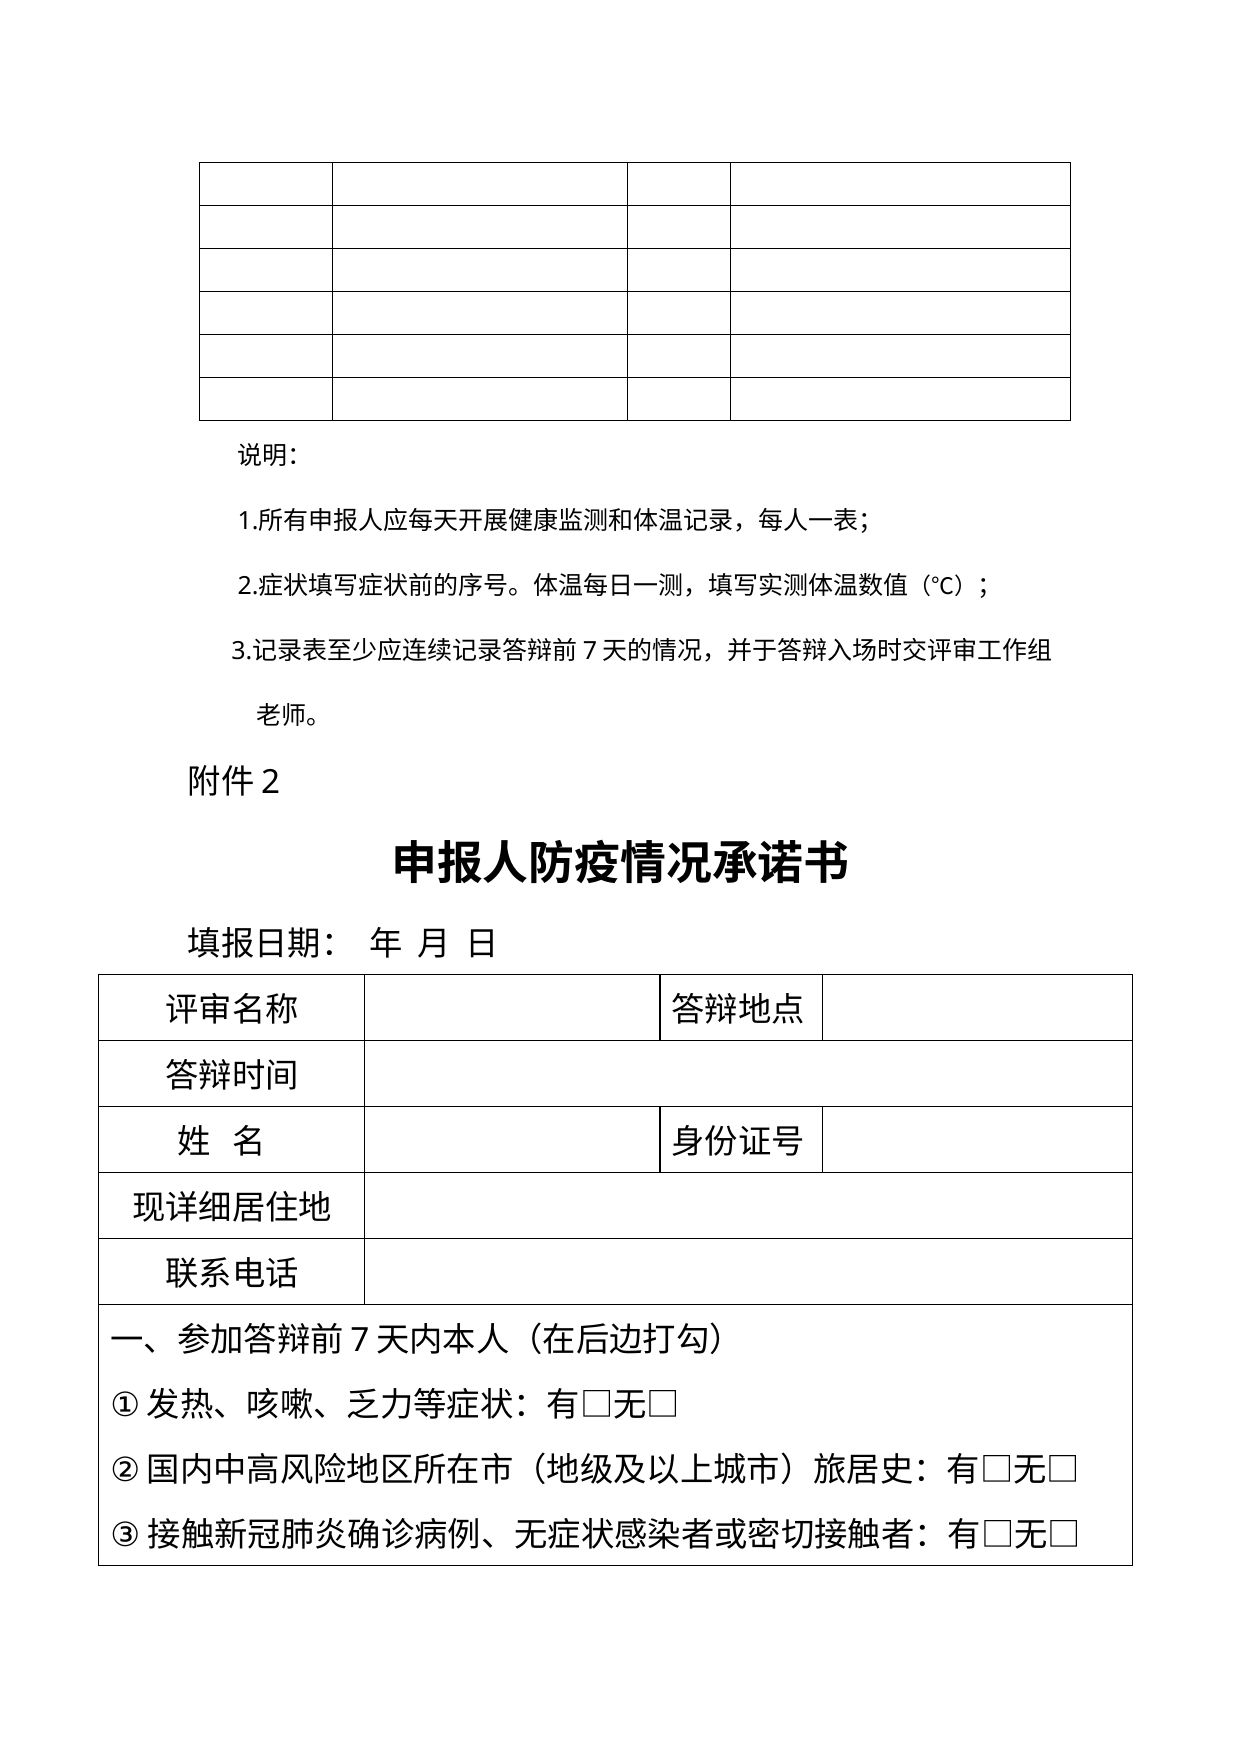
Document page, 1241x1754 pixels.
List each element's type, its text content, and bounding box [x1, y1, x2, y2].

table_cell [823, 1107, 1132, 1172]
table_cell [731, 163, 1070, 205]
table_cell [200, 292, 332, 334]
table_cell [365, 1173, 1132, 1238]
table_cell [333, 163, 627, 205]
table_cell [628, 163, 730, 205]
table_header [365, 975, 659, 1040]
table_cell [628, 206, 730, 248]
table_header 答辩地点 [661, 975, 822, 1040]
table_cell 答辩时间 [99, 1041, 364, 1106]
table_cell [333, 292, 627, 334]
table_cell [731, 206, 1070, 248]
table_cell [200, 249, 332, 291]
table_cell [731, 249, 1070, 291]
text 填报日期： 年 月 日 [187, 909, 1053, 974]
text 附件2 [187, 746, 1053, 811]
table_cell [628, 335, 730, 377]
table_cell 身份证号 [661, 1107, 822, 1172]
table_cell [200, 163, 332, 205]
table_cell [731, 292, 1070, 334]
table_header [823, 975, 1132, 1040]
text 3.记录表至少应连续记录答辩前7天的情况，并于答辩入场时交评审工作组老师。 [231, 616, 1053, 746]
table_cell [333, 249, 627, 291]
text 说明： [187, 421, 1053, 486]
table_cell [200, 335, 332, 377]
table_cell 联系电话 [99, 1239, 364, 1304]
table_cell [333, 335, 627, 377]
table_cell [200, 206, 332, 248]
table_cell [333, 378, 627, 420]
table_cell [628, 292, 730, 334]
text 1.所有申报人应每天开展健康监测和体温记录，每人一表； [187, 486, 1053, 551]
table_cell [365, 1239, 1132, 1304]
text 申报人防疫情况承诺书 [187, 811, 1053, 909]
table_cell [365, 1107, 659, 1172]
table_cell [99, 1305, 1132, 1565]
table_cell 姓 名 [99, 1107, 364, 1172]
table_cell [731, 335, 1070, 377]
table_cell [731, 378, 1070, 420]
table_header 评审名称 [99, 975, 364, 1040]
table_cell [628, 378, 730, 420]
text 2.症状填写症状前的序号。体温每日一测，填写实测体温数值（℃）； [187, 551, 1053, 616]
table_cell [628, 249, 730, 291]
table_cell [200, 378, 332, 420]
table_cell 现详细居住地 [99, 1173, 364, 1238]
table_cell [333, 206, 627, 248]
table_cell [365, 1041, 1132, 1106]
